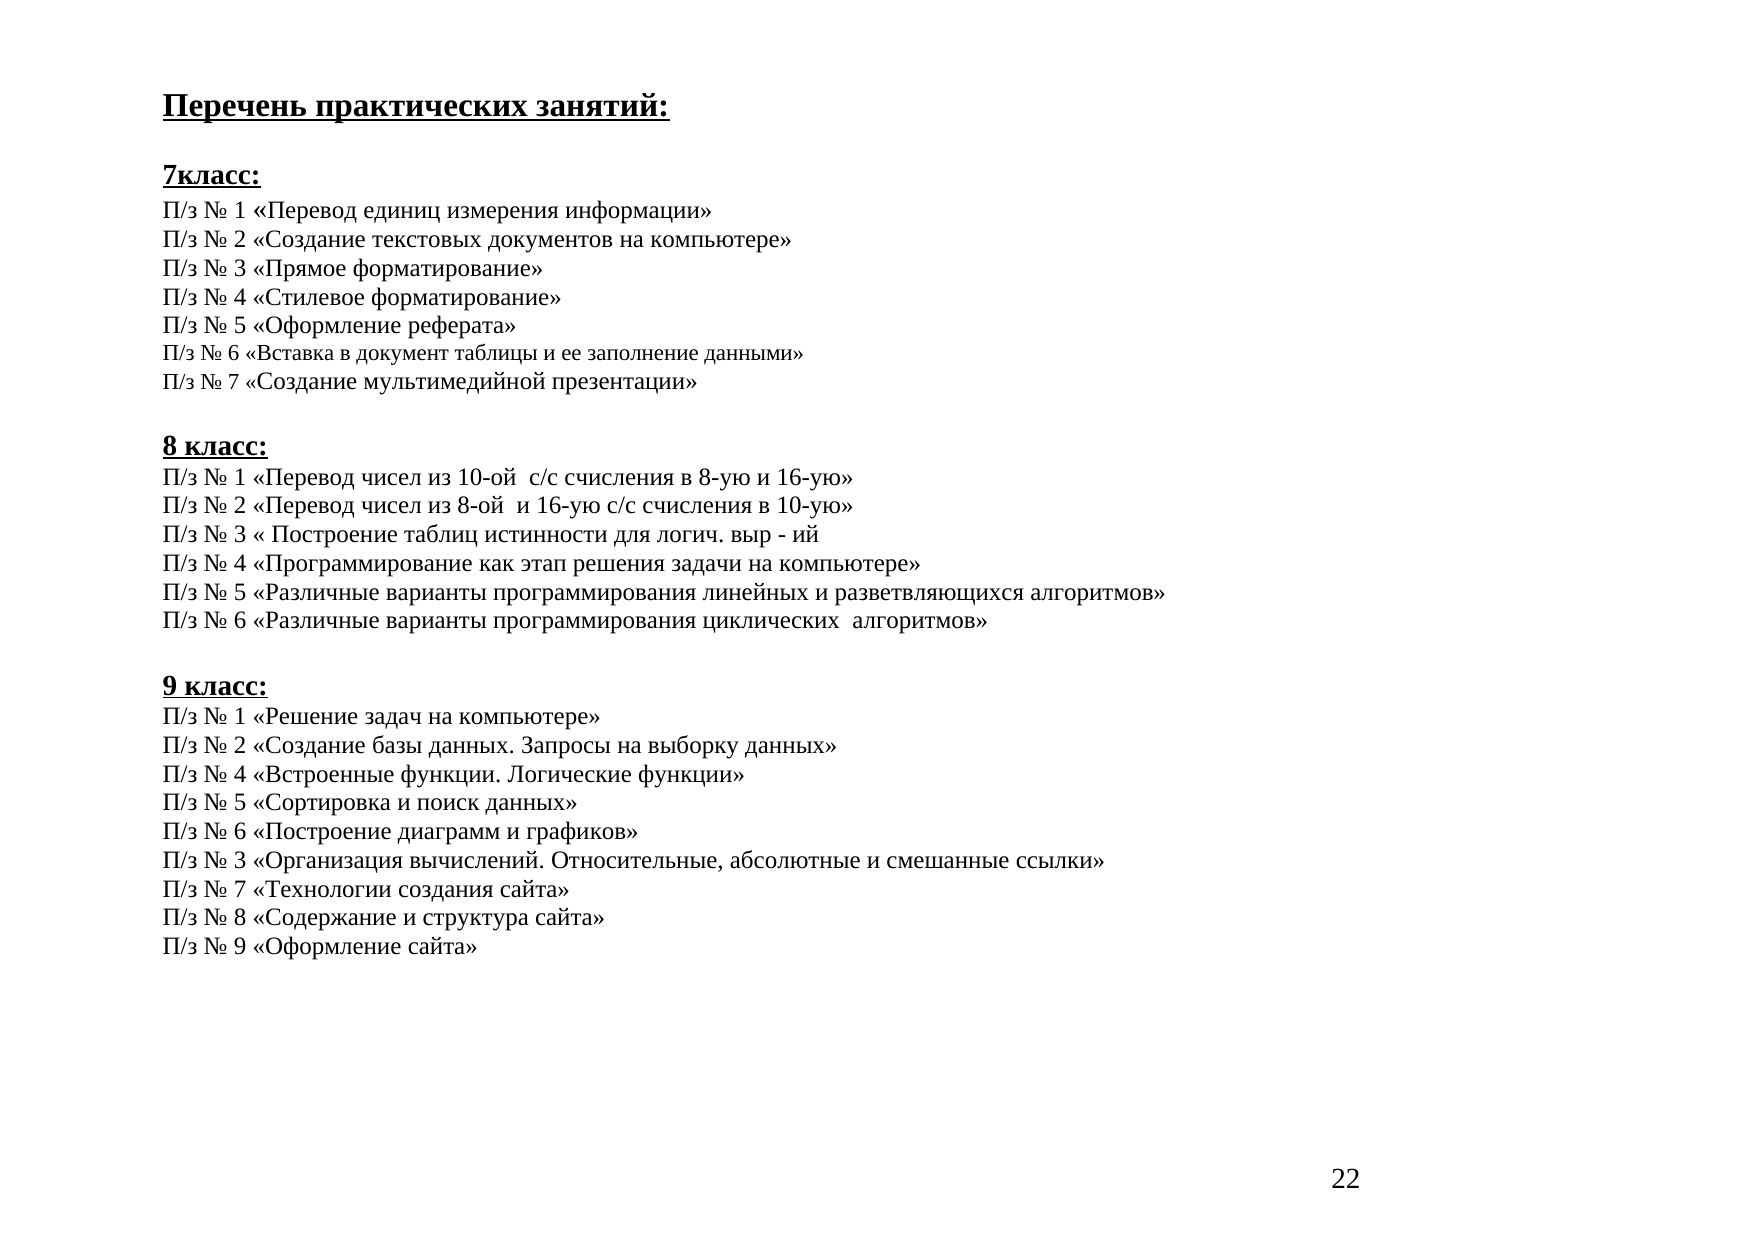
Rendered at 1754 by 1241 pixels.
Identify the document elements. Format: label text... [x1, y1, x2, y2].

text П/з № 5 «Сортировка и поиск данных» [104, 787, 1650, 816]
text П/з № 4 «Встроенные функции. Логические функции» [104, 759, 1650, 787]
text 8 класс: [104, 428, 1650, 462]
text П/з № 2 «Создание базы данных. Запросы на выборку данных» [104, 730, 1650, 759]
text П/з № 1 «Перевод чисел из 10-ой с/с счисления в 8-ую и 16-ую» [104, 462, 1650, 490]
text 7класс: [104, 157, 1650, 191]
text П/з № 6 «Различные варианты программирования циклических алгоритмов» [104, 605, 1650, 634]
text П/з № 4 «Программирование как этап решения задачи на компьютере» [104, 548, 1650, 577]
text П/з № 3 «Прямое форматирование» [104, 253, 1650, 282]
text П/з № 3 «Организация вычислений. Относительные, абсолютные и смешанные ссылки» [104, 845, 1650, 874]
text П/з № 4 «Стилевое форматирование» [104, 282, 1650, 311]
text П/з № 5 «Оформление реферата» [104, 311, 1650, 339]
text П/з № 1 «Решение задач на компьютере» [104, 701, 1650, 730]
text П/з № 7 «Создание мультимедийной презентации» [104, 366, 1650, 394]
text П/з № 6 «Вставка в документ таблицы и ее заполнение данными» [104, 339, 1650, 366]
text П/з № 6 «Построение диаграмм и графиков» [104, 816, 1650, 845]
text П/з № 1 «Перевод единиц измерения информации» [104, 191, 1650, 224]
text П/з № 7 «Технологии создания сайта» [104, 874, 1650, 902]
text П/з № 2 «Перевод чисел из 8-ой и 16-ую с/с счисления в 10-ую» [104, 490, 1650, 519]
text Перечень практических занятий: [104, 85, 1650, 124]
text П/з № 3 « Построение таблиц истинности для логич. выр - ий [104, 519, 1650, 548]
text П/з № 5 «Различные варианты программирования линейных и разветвляющихся алгоритмов» [104, 577, 1650, 605]
text П/з № 2 «Создание текстовых документов на компьютере» [104, 224, 1650, 253]
text П/з № 9 «Оформление сайта» [104, 931, 1650, 960]
text П/з № 8 «Содержание и структура сайта» [104, 902, 1650, 931]
text 9 класс: [104, 668, 1650, 701]
